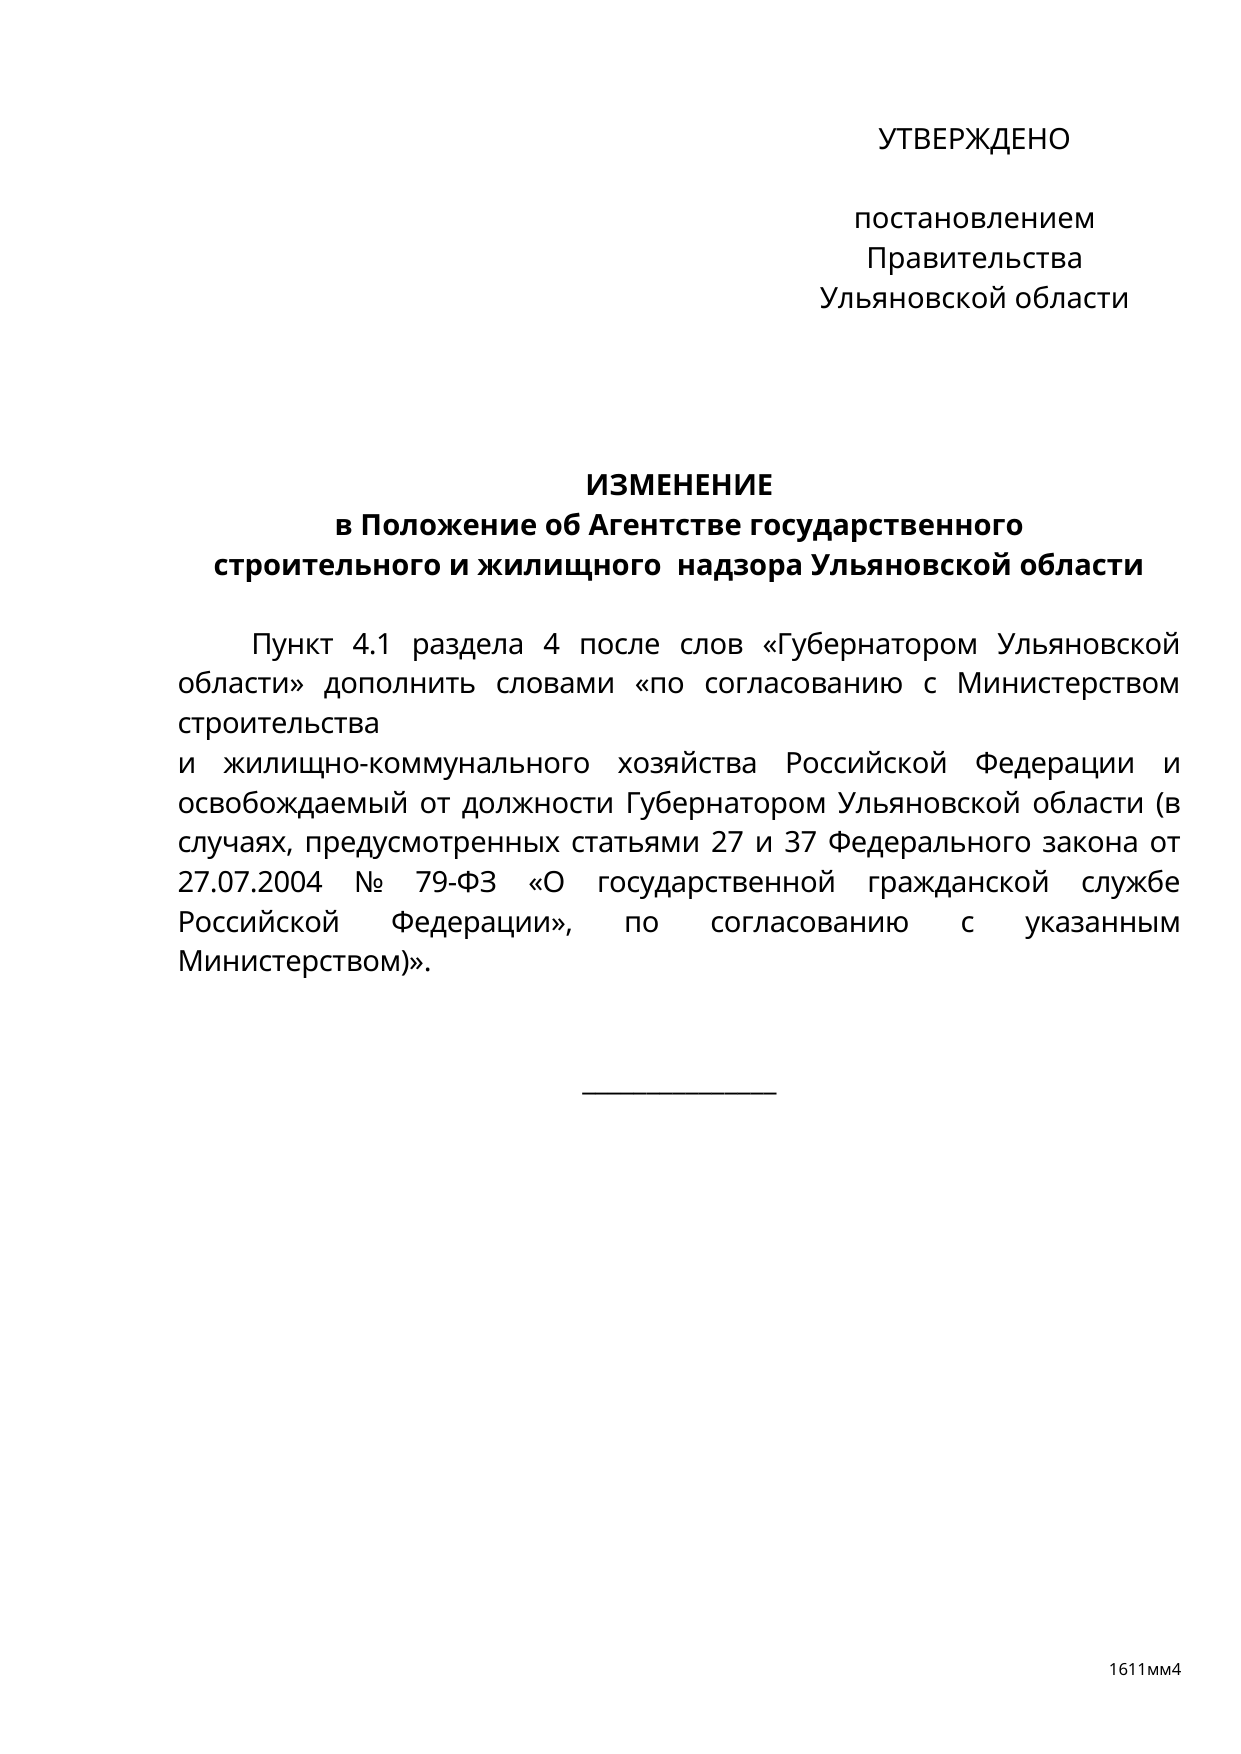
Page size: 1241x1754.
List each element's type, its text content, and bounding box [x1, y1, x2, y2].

text ИЗМЕНЕНИЕ [177, 464, 1181, 504]
text _______________ [177, 1060, 1181, 1099]
text постановлением Правительства [768, 197, 1181, 277]
text Ульяновской области [768, 277, 1181, 317]
text строительного и жилищного надзора Ульяновской области [177, 544, 1181, 583]
text УТВЕРЖДЕНО [768, 118, 1181, 158]
text Пункт 4.1 раздела 4 после слов «Губернатором Ульяновской области» дополнить словами «по согласованию с Министерством строительства и жилищно-коммунального хозяйства Российской Федерации и освобождаемый от должности Губернатором Ульяновской области (в случаях, предусмотренных статьями 27 и 37 Федерального закона от 27.07.2004 № 79-ФЗ «О государственной гражданской службе Российской Федерации», по согласованию с указанным Министерством)». [177, 623, 1181, 980]
text в Положение об Агентстве государственного [177, 504, 1181, 544]
